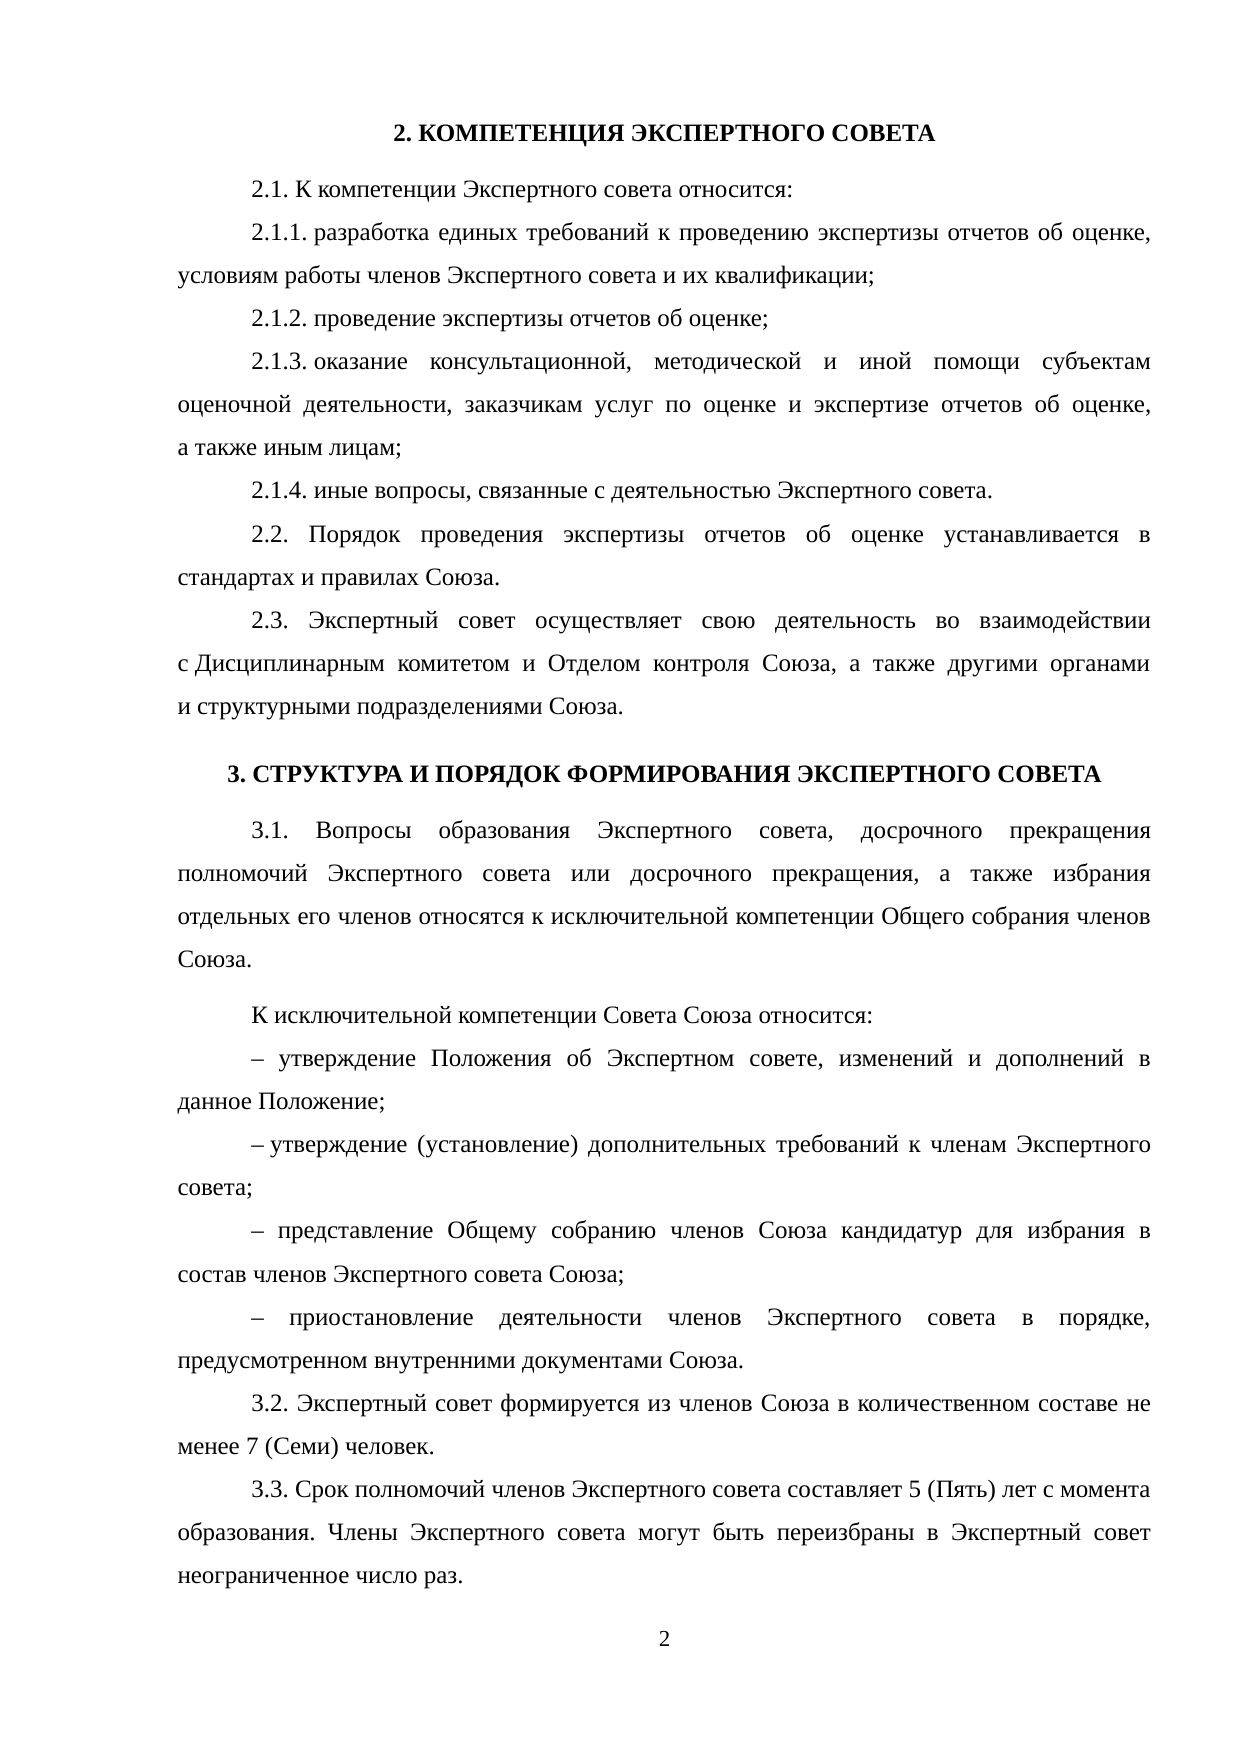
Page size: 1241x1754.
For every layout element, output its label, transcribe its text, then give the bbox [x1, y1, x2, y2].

text – утверждение (установление) дополнительных требований к членам Экспертного совета; [177, 1129, 1152, 1201]
subtitle 2.1.4. иные вопросы, связанные с деятельностью Экспертного совета. [177, 476, 1152, 504]
text 2.3. Экспертный совет осуществляет свою деятельность во взаимодействии с Дисциплинарным комитетом и Отделом контроля Союза, а также другими органами и структурными подразделениями Союза. [177, 605, 1152, 720]
text 3.1. Вопросы образования Экспертного совета, досрочного прекращения полномочий Экспертного совета или досрочного прекращения, а также избрания отдельных его членов относятся к исключительной компетенции Общего собрания членов Союза. [177, 815, 1152, 973]
text 2.1. К компетенции Экспертного совета относится: [177, 174, 1152, 202]
text 3. СТРУКТУРА И ПОРЯДОК ФОРМИРОВАНИЯ ЭКСПЕРТНОГО СОВЕТА [177, 759, 1152, 788]
text – утверждение Положения об Экспертном совете, изменений и дополнений в данное Положение; [177, 1043, 1152, 1115]
text К исключительной компетенции Совета Союза относится: [177, 1000, 1152, 1029]
text – приостановление деятельности членов Экспертного совета в порядке, предусмотренном внутренними документами Союза. [177, 1302, 1152, 1374]
subtitle 2.1.1. разработка единых требований к проведению экспертизы отчетов об оценке, условиям работы членов Экспертного совета и их квалификации; [177, 217, 1152, 289]
text 2.2. Порядок проведения экспертизы отчетов об оценке устанавливается в стандартах и правилах Союза. [177, 519, 1152, 591]
text 3.2. Экспертный совет формируется из членов Союза в количественном составе не менее 7 (Семи) человек. [177, 1388, 1152, 1460]
text – представление Общему собранию членов Союза кандидатур для избрания в состав членов Экспертного совета Союза; [177, 1216, 1152, 1287]
text 3.3. Срок полномочий членов Экспертного совета составляет 5 (Пять) лет с момента образования. Члены Экспертного совета могут быть переизбраны в Экспертный совет неограниченное число раз. [177, 1474, 1152, 1589]
text 2. КОМПЕТЕНЦИЯ ЭКСПЕРТНОГО СОВЕТА [177, 118, 1152, 147]
subtitle 2.1.2. проведение экспертизы отчетов об оценке; [177, 303, 1152, 332]
subtitle 2.1.3. оказание консультационной, методической и иной помощи субъектам оценочной деятельности, заказчикам услуг по оценке и экспертизе отчетов об оценке, а также иным лицам; [177, 346, 1152, 461]
